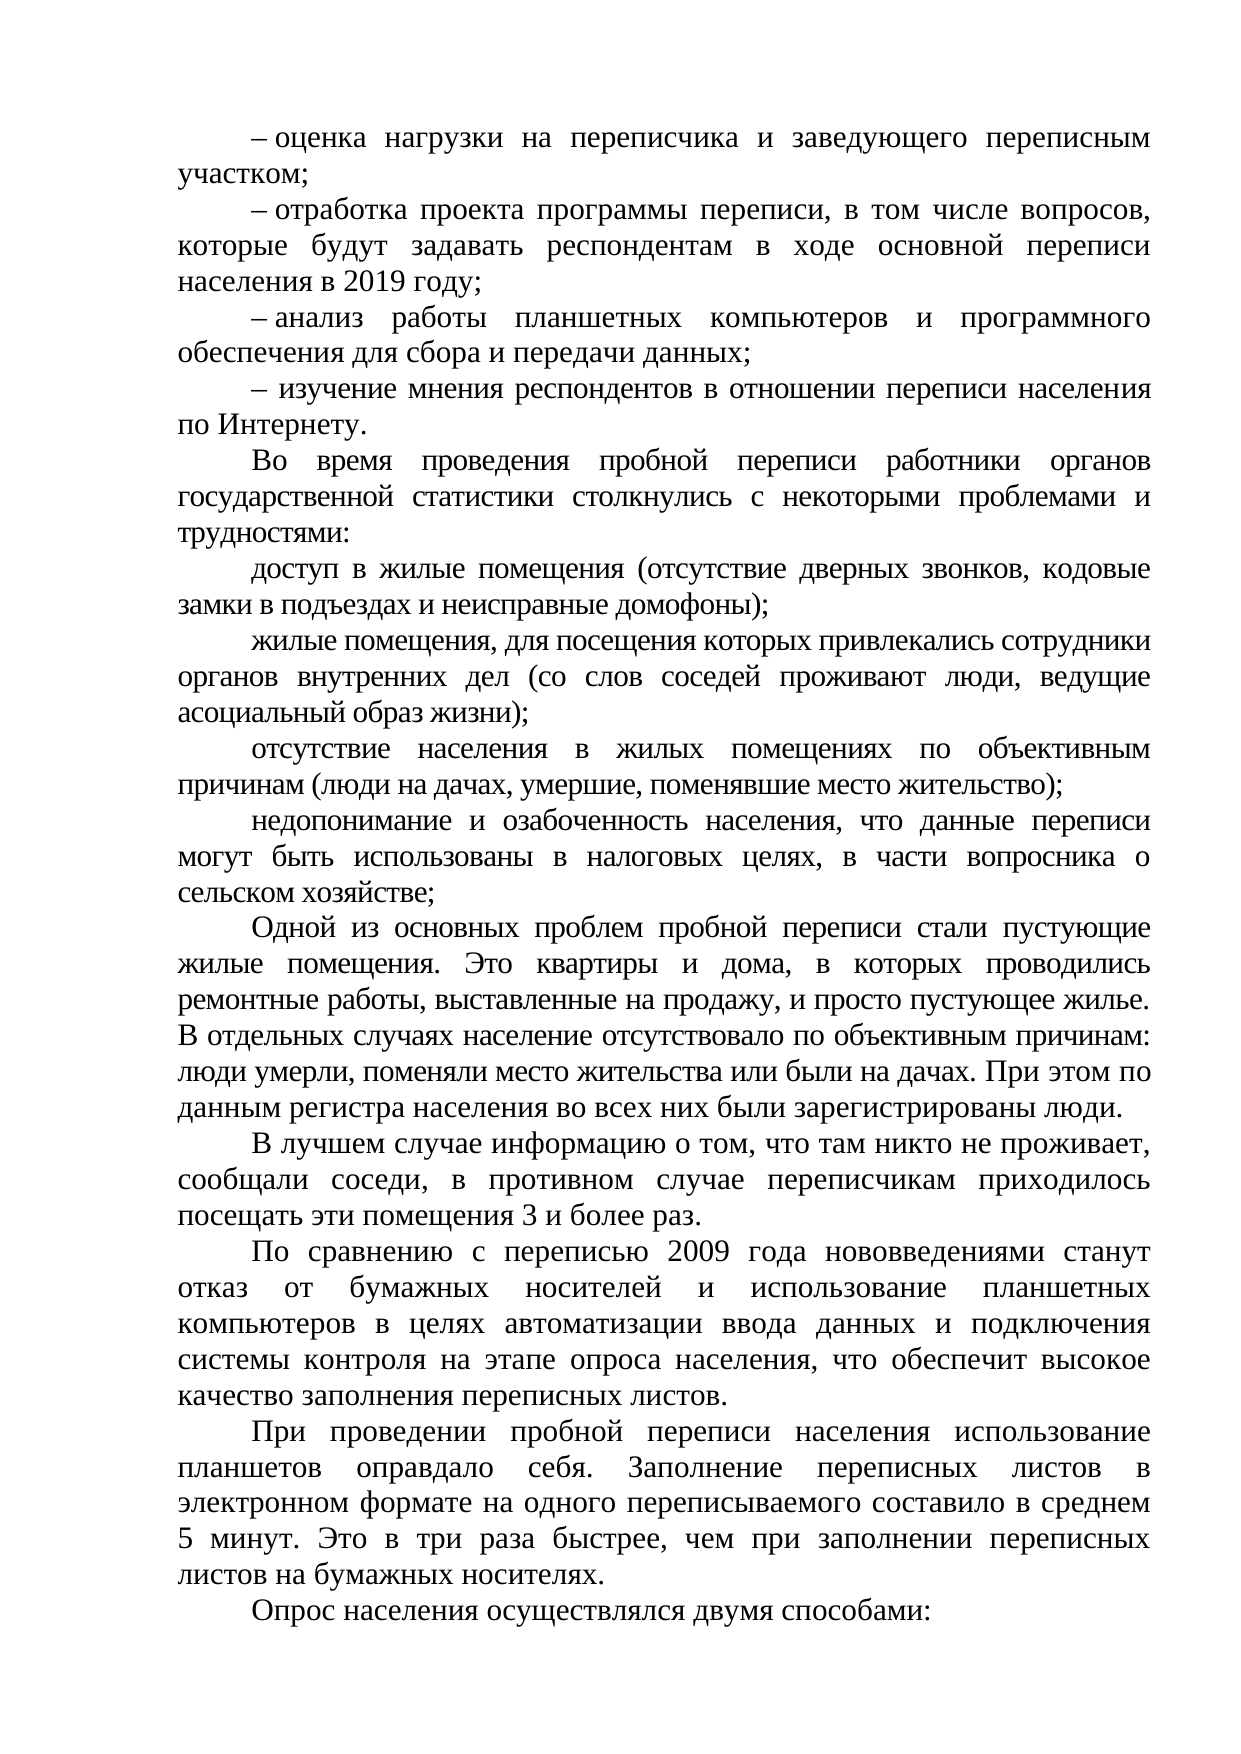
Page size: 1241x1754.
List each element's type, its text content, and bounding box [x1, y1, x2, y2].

text – оценка нагрузки на переписчика и заведующего переписным участком; [177, 118, 1152, 190]
text жилые помещения, для посещения которых привлекались сотрудники органов внутренних дел (со слов соседей проживают люди, ведущие асоциальный образ жизни); [177, 621, 1152, 729]
text – отработка проекта программы переписи, в том числе вопросов, которые будут задавать респондентам в ходе основной переписи населения в 2019 году; [177, 190, 1152, 298]
text По сравнению с переписью 2009 года нововведениями станут отказ от бумажных носителей и использование планшетных компьютеров в целях автоматизации ввода данных и подключения системы контроля на этапе опроса населения, что обеспечит высокое качество заполнения переписных листов. [177, 1232, 1152, 1412]
text доступ в жилые помещения (отсутствие дверных звонков, кодовые замки в подъездах и неисправные домофоны); [177, 549, 1152, 621]
text Одной из основных проблем пробной переписи стали пустующие жилые помещения. Это квартиры и дома, в которых проводились ремонтные работы, выставленные на продажу, и просто пустующее жилье. В отдельных случаях население отсутствовало по объективным причинам: люди умерли, поменяли место жительства или были на дачах. При этом по данным регистра населения во всех них были зарегистрированы люди. [177, 909, 1152, 1124]
text недопонимание и озабоченность населения, что данные переписи могут быть использованы в налоговых целях, в части вопросника о сельском хозяйстве; [177, 801, 1152, 909]
text – изучение мнения респондентов в отношении переписи населения по Интернету. [177, 370, 1152, 442]
text – анализ работы планшетных компьютеров и программного обеспечения для сбора и передачи данных; [177, 298, 1152, 370]
text Во время проведения пробной переписи работники органов государственной статистики столкнулись с некоторыми проблемами и трудностями: [177, 442, 1152, 549]
text При проведении пробной переписи населения использование планшетов оправдало себя. Заполнение переписных листов в электронном формате на одного переписываемого составило в среднем 5 минут. Это в три раза быстрее, чем при заполнении переписных листов на бумажных носителях. [177, 1412, 1152, 1592]
text В лучшем случае информацию о том, что там никто не проживает, сообщали соседи, в противном случае переписчикам приходилось посещать эти помещения 3 и более раз. [177, 1124, 1152, 1232]
text Опрос населения осуществлялся двумя способами: [177, 1592, 1152, 1627]
text отсутствие населения в жилых помещениях по объективным причинам (люди на дачах, умершие, поменявшие место жительство); [177, 729, 1152, 801]
